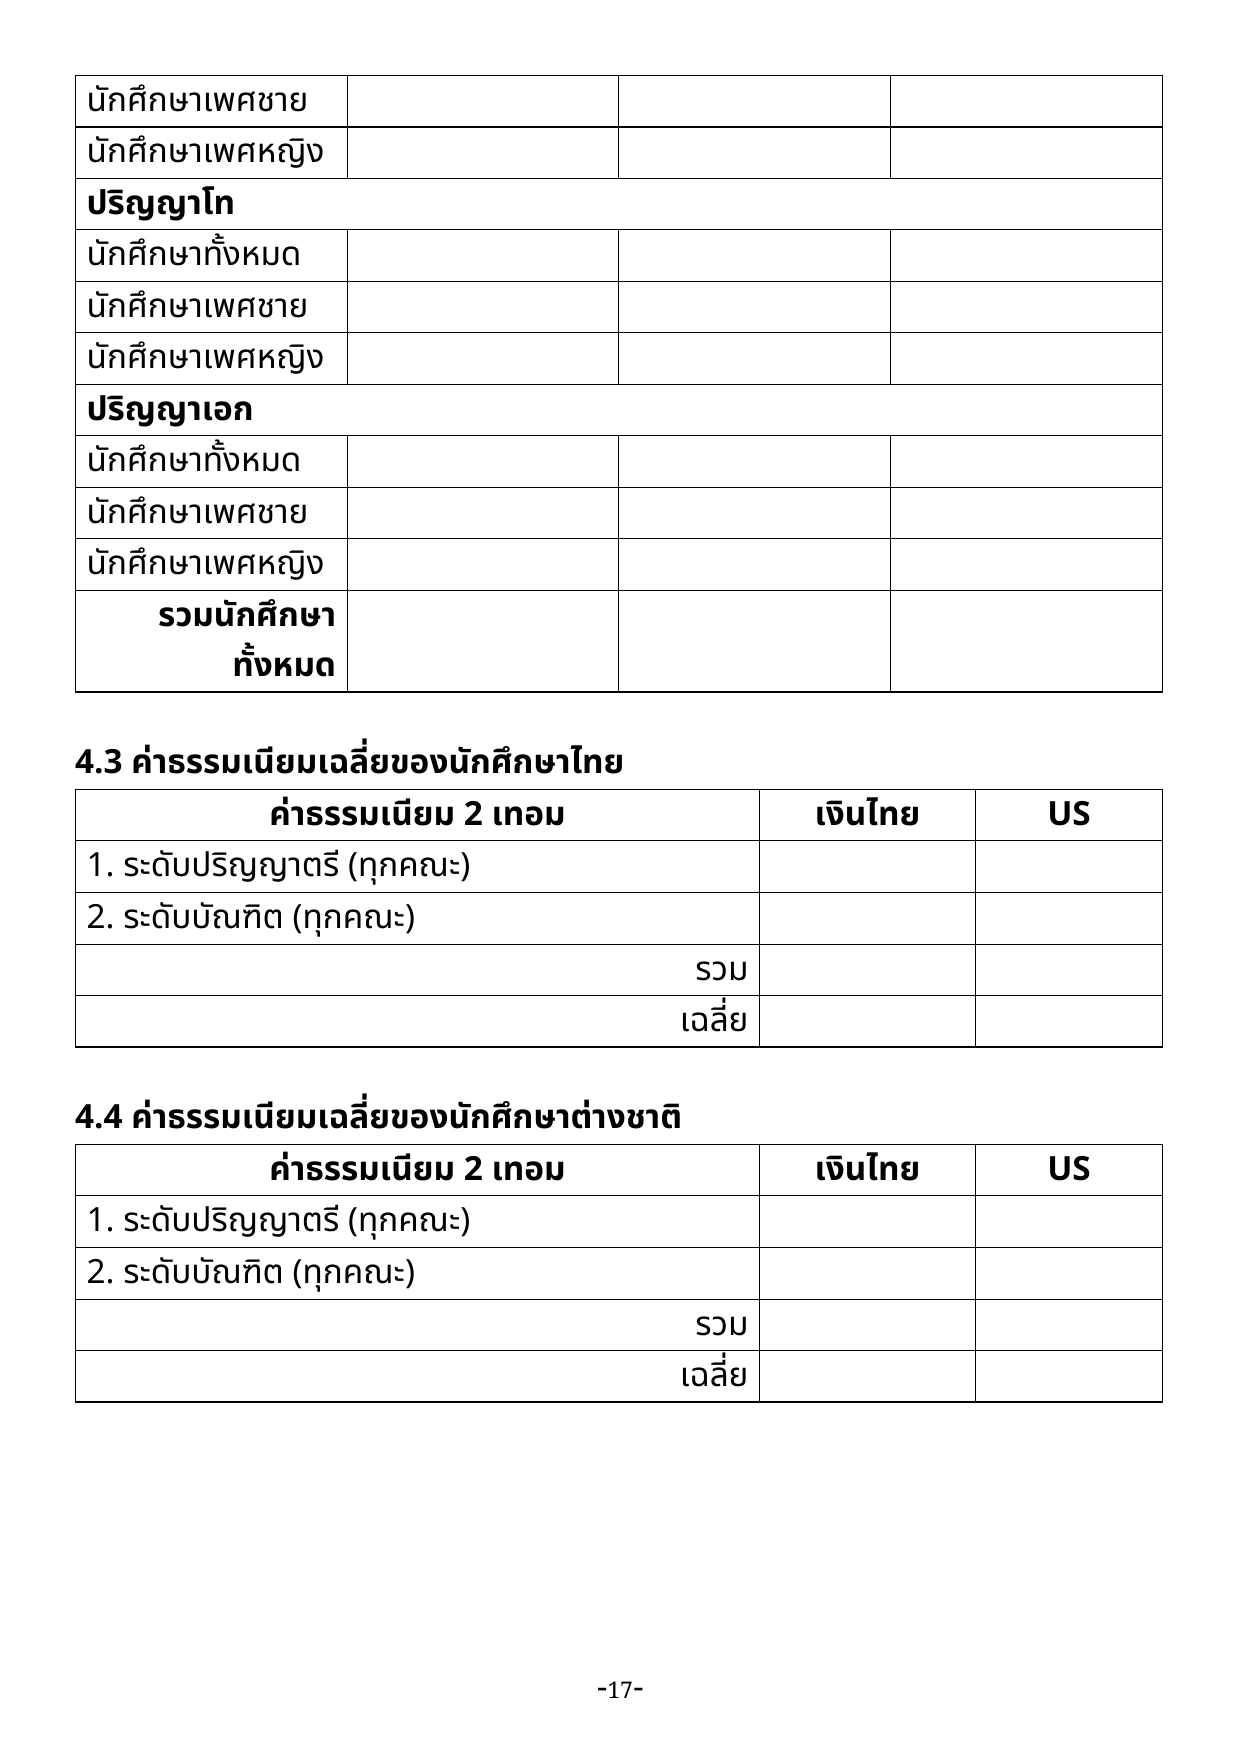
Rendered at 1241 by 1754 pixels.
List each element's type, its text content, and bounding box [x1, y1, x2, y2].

table_cell [619, 591, 890, 691]
table_cell [891, 282, 1162, 332]
table_cell [619, 128, 890, 178]
table_cell [891, 488, 1162, 538]
table_cell [348, 230, 618, 281]
table_header US [976, 790, 1162, 840]
table_cell [976, 1351, 1162, 1401]
table_cell [760, 945, 975, 995]
table_cell [976, 945, 1162, 995]
table_cell [619, 333, 890, 384]
table_cell [348, 539, 618, 589]
table_cell [891, 436, 1162, 487]
table_cell [976, 996, 1162, 1046]
table_cell [348, 76, 618, 126]
table_cell นักศึกษาเพศหญิง [76, 128, 347, 178]
text 4.3 ค่าธรรมเนียมเฉลี่ยของนักศึกษาไทย [75, 738, 1165, 788]
table_cell รวม [76, 1300, 759, 1350]
table_cell [891, 333, 1162, 384]
table_cell รวม [76, 945, 759, 995]
table_cell [760, 1300, 975, 1350]
table_cell [760, 1248, 975, 1298]
table_cell 1. ระดับปริญญาตรี (ทุกคณะ) [76, 1196, 759, 1247]
table_cell นักศึกษาเพศชาย [76, 76, 347, 126]
table_cell เฉลี่ย [76, 996, 759, 1046]
table_cell [619, 230, 890, 281]
table_cell นักศึกษาเพศชาย [76, 282, 347, 332]
text 4.4 ค่าธรรมเนียมเฉลี่ยของนักศึกษาต่างชาติ [75, 1093, 1165, 1143]
table_cell เฉลี่ย [76, 1351, 759, 1401]
table_cell [891, 591, 1162, 691]
table_cell [348, 436, 618, 487]
table_header เงินไทย [760, 790, 975, 840]
table_cell [348, 282, 618, 332]
table_cell นักศึกษาเพศชาย [76, 488, 347, 538]
table_cell นักศึกษาทั้งหมด [76, 230, 347, 281]
table_cell [619, 436, 890, 487]
table_cell [891, 128, 1162, 178]
table_cell [619, 282, 890, 332]
table_cell [619, 539, 890, 589]
table_cell [760, 841, 975, 892]
table_cell [760, 893, 975, 943]
table_cell [976, 1300, 1162, 1350]
table_cell นักศึกษาเพศหญิง [76, 539, 347, 589]
table_cell [760, 996, 975, 1046]
table_header ค่าธรรมเนียม 2 เทอม [76, 1145, 759, 1195]
table_cell [976, 1196, 1162, 1247]
table_cell นักศึกษาเพศหญิง [76, 333, 347, 384]
table_header เงินไทย [760, 1145, 975, 1195]
table_cell [891, 76, 1162, 126]
table_cell [348, 333, 618, 384]
table_cell [348, 591, 618, 691]
table_cell [619, 488, 890, 538]
table_cell นักศึกษาทั้งหมด [76, 436, 347, 487]
table_cell 2. ระดับบัณฑิต (ทุกคณะ) [76, 1248, 759, 1298]
table_cell [976, 1248, 1162, 1298]
table_cell [891, 230, 1162, 281]
table_cell 1. ระดับปริญญาตรี (ทุกคณะ) [76, 841, 759, 892]
table_cell [891, 539, 1162, 589]
table_header US [976, 1145, 1162, 1195]
table_cell 2. ระดับบัณฑิต (ทุกคณะ) [76, 893, 759, 943]
table_cell [760, 1351, 975, 1401]
table_cell รวมนักศึกษาทั้งหมด [76, 591, 347, 691]
table_cell ปริญญาโท [76, 179, 1162, 229]
table_cell [760, 1196, 975, 1247]
table_cell [976, 893, 1162, 943]
table_header ค่าธรรมเนียม 2 เทอม [76, 790, 759, 840]
table_cell [348, 488, 618, 538]
table_cell [976, 841, 1162, 892]
table_cell [348, 128, 618, 178]
table_cell [619, 76, 890, 126]
table_cell ปริญญาเอก [76, 385, 1162, 435]
